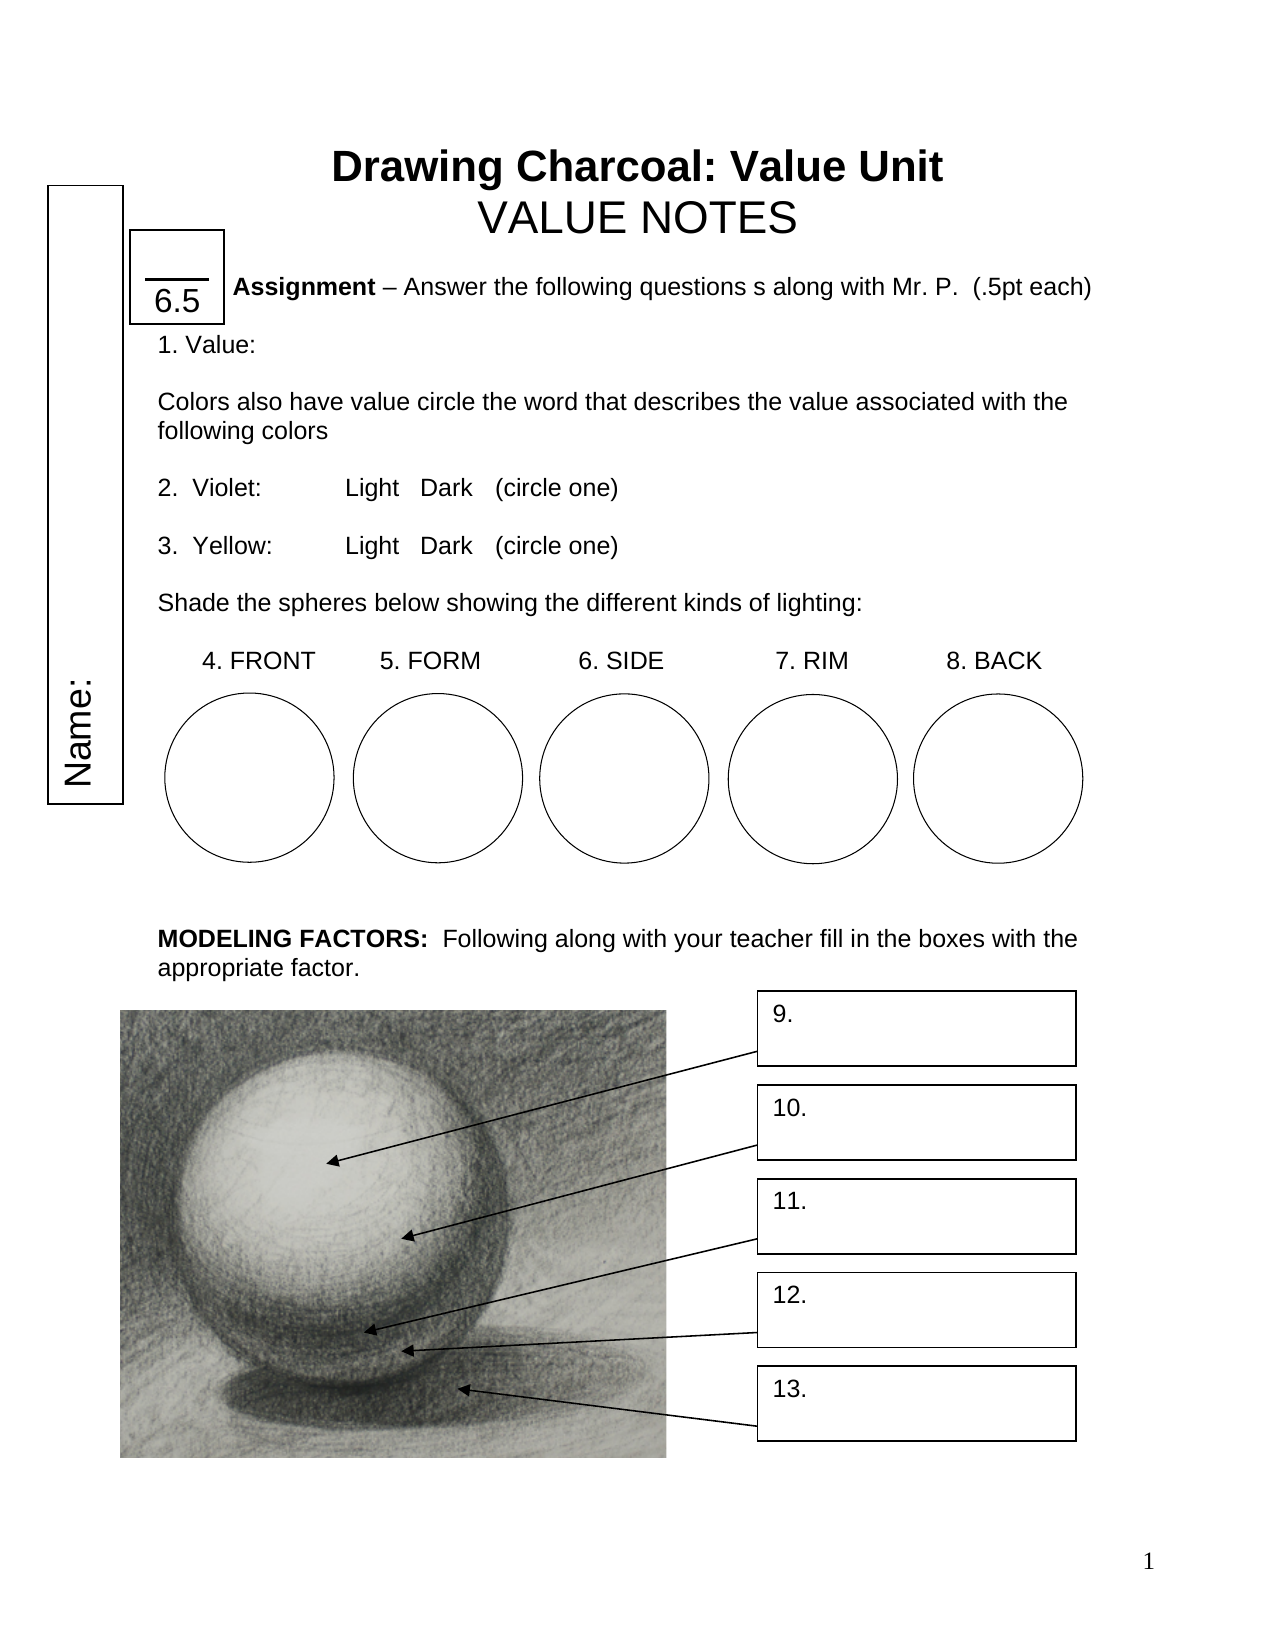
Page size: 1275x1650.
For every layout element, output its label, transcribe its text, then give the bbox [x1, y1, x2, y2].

text Colors also have value circle the word that describes the value associated with the following colors [157, 387, 1155, 444]
text Drawing Charcoal: Value Unit [120, 140, 1155, 191]
text MODELING FACTORS: Following along with your teacher fill in the boxes with the appropriate factor. [157, 924, 1155, 981]
picture [120, 1010, 667, 1458]
text Assignment – Answer the following questions s along with Mr. P. (.5pt each) [225, 272, 1155, 301]
text 2. Violet: Light Dark (circle one) [157, 473, 1155, 502]
text 1. Value: [157, 329, 1155, 358]
text 3. Yellow: Light Dark (circle one) [157, 531, 1155, 559]
text VALUE NOTES [124, 191, 1155, 243]
text 4. FRONT 5. FORM 6. SIDE 7. RIM 8. BACK [124, 646, 1155, 674]
text Shade the spheres below showing the different kinds of lighting: [157, 588, 1155, 617]
